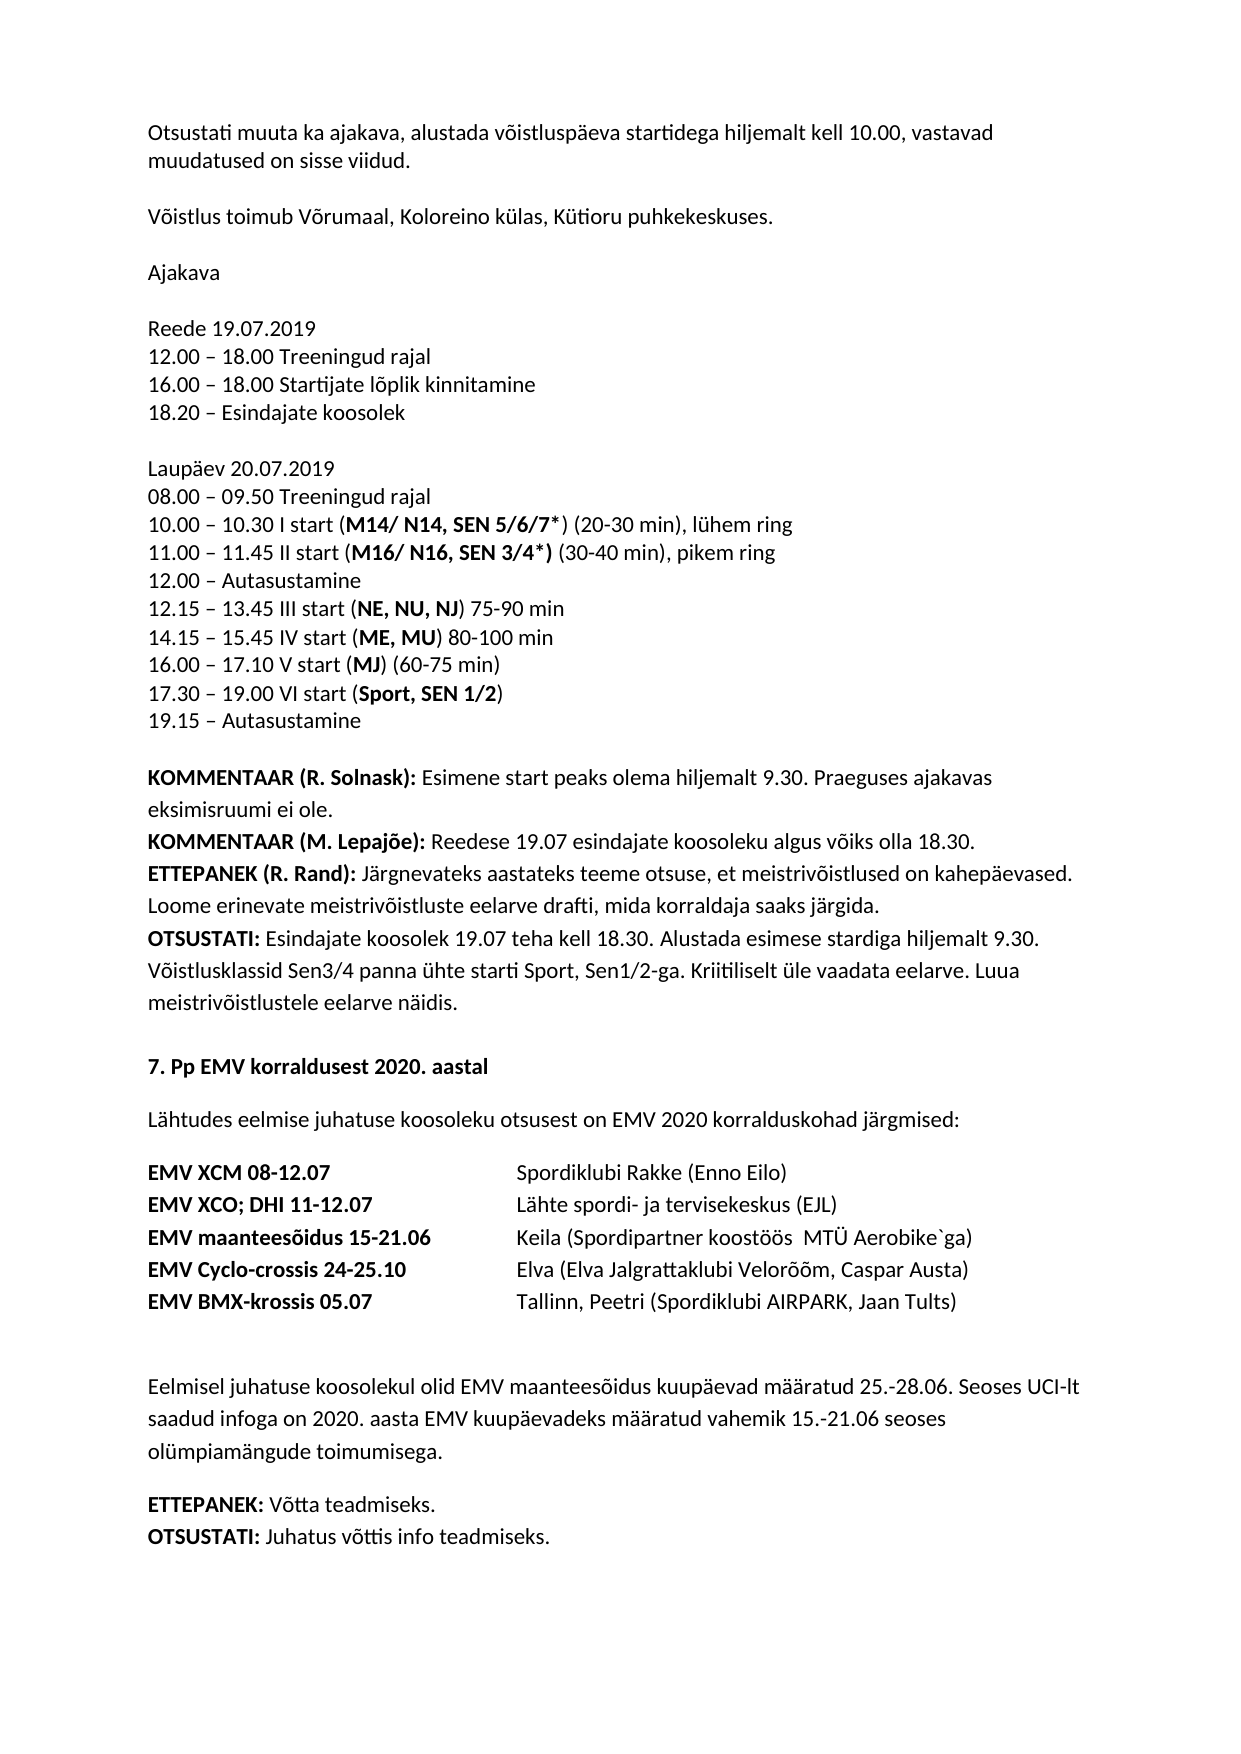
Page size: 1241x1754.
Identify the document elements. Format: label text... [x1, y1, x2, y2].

text ETTEPANEK: Võtta teadmiseks. [148, 1490, 1093, 1518]
text Võistlus toimub Võrumaal, Koloreino külas, Kütioru puhkekeskuses. [148, 202, 1093, 230]
text 12.00 – Autasustamine [148, 567, 1093, 594]
text 12.15 – 13.45 III start (NE, NU, NJ) 75-90 min [148, 594, 1093, 623]
text Laupäev 20.07.2019 [148, 454, 1093, 482]
text KOMMENTAAR (R. Solnask): Esimene start peaks olema hiljemalt 9.30. Praeguses ajakavas eksimisruumi ei ole. [148, 763, 1093, 823]
text Reede 19.07.2019 [148, 314, 1093, 342]
text EMV XCO; DHI 11-12.07 Lähte spordi- ja tervisekeskus (EJL) [148, 1191, 1093, 1219]
text 12.00 – 18.00 Treeningud rajal [148, 342, 1093, 370]
text EMV BMX-krossis 05.07 Tallinn, Peetri (Spordiklubi AIRPARK, Jaan Tults) [148, 1287, 1093, 1315]
text 14.15 – 15.45 IV start (ME, MU) 80-100 min [148, 623, 1093, 651]
text 19.15 – Autasustamine [148, 707, 1093, 735]
text 18.20 – Esindajate koosolek [148, 398, 1093, 426]
text OTSUSTATI: Esindajate koosolek 19.07 teha kell 18.30. Alustada esimese stardiga hiljemalt 9.30. Võistlusklassid Sen3/4 panna ühte starti Sport, Sen1/2-ga. Kriitiliselt üle vaadata eelarve. Luua meistrivõistlustele eelarve näidis. [148, 924, 1093, 1016]
text 16.00 – 18.00 Startijate lõplik kinnitamine [148, 370, 1093, 398]
text ETTEPANEK (R. Rand): Järgnevateks aastateks teeme otsuse, et meistrivõistlused on kahepäevased. Loome erinevate meistrivõistluste eelarve drafti, mida korraldaja saaks järgida. [148, 859, 1093, 919]
text 7. Pp EMV korraldusest 2020. aastal [148, 1052, 1093, 1080]
text 11.00 – 11.45 II start (M16/ N16, SEN 3/4*) (30-40 min), pikem ring [148, 538, 1093, 567]
text Otsustati muuta ka ajakava, alustada võistluspäeva startidega hiljemalt kell 10.00, vastavad muudatused on sisse viidud. [148, 118, 1093, 174]
text 10.00 – 10.30 I start (M14/ N14, SEN 5/6/7*) (20-30 min), lühem ring [148, 511, 1093, 538]
text EMV XCM 08-12.07 Spordiklubi Rakke (Enno Eilo) [148, 1158, 1093, 1186]
text 17.30 – 19.00 VI start (Sport, SEN 1/2) [148, 679, 1093, 707]
text Ajakava [148, 258, 1093, 286]
text EMV maanteesõidus 15-21.06 Keila (Spordipartner koostöös MTÜ Aerobike`ga) EMV Cyclo-crossis 24-25.10 Elva (Elva Jalgrattaklubi Velorõõm, Caspar Austa) [148, 1223, 1093, 1283]
text OTSUSTATI: Juhatus võttis info teadmiseks. [148, 1522, 1093, 1550]
text 08.00 – 09.50 Treeningud rajal [148, 482, 1093, 511]
text Lähtudes eelmise juhatuse koosoleku otsusest on EMV 2020 korralduskohad järgmised: [148, 1105, 1093, 1133]
text KOMMENTAAR (M. Lepajõe): Reedese 19.07 esindajate koosoleku algus võiks olla 18.30. [148, 827, 1093, 855]
text Eelmisel juhatuse koosolekul olid EMV maanteesõidus kuupäevad määratud 25.-28.06. Seoses UCI-lt saadud infoga on 2020. aasta EMV kuupäevadeks määratud vahemik 15.-21.06 seoses olümpiamängude toimumisega. [148, 1372, 1093, 1465]
text 16.00 – 17.10 V start (MJ) (60-75 min) [148, 651, 1093, 679]
